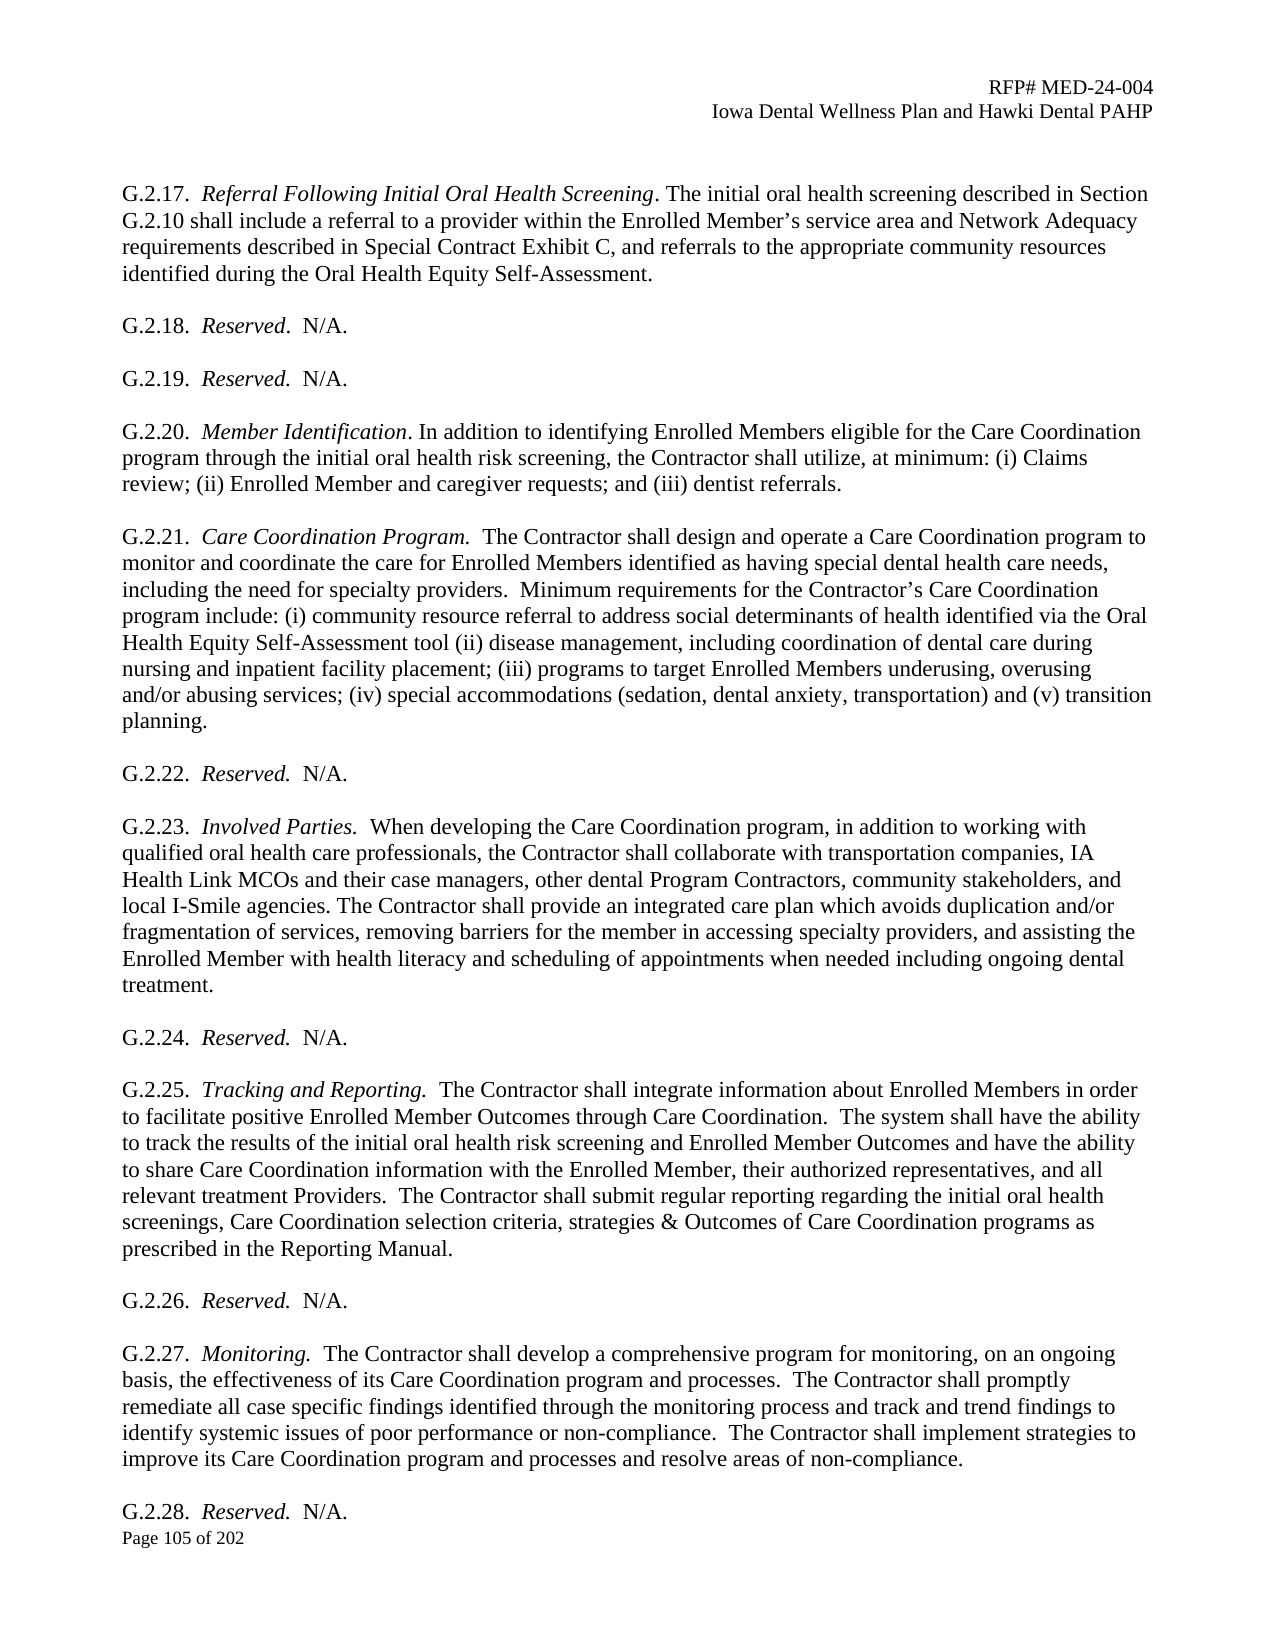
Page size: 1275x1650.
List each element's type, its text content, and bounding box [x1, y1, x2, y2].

text G.2.24. Reserved. N/A. [122, 1024, 1153, 1050]
text G.2.19. Reserved. N/A. [122, 365, 1153, 418]
text G.2.20. Member Identification. In addition to identifying Enrolled Members eligible for the Care Coordination program through the initial oral health risk screening, the Contractor shall utilize, at minimum: (i) Claims review; (ii) Enrolled Member and caregiver requests; and (iii) dentist referrals. [122, 418, 1153, 497]
text G.2.28. Reserved. N/A. [122, 1498, 1153, 1524]
text G.2.25. Tracking and Reporting. The Contractor shall integrate information about Enrolled Members in order to facilitate positive Enrolled Member Outcomes through Care Coordination. The system shall have the ability to track the results of the initial oral health risk screening and Enrolled Member Outcomes and have the ability to share Care Coordination information with the Enrolled Member, their authorized representatives, and all relevant treatment Providers. The Contractor shall submit regular reporting regarding the initial oral health screenings, Care Coordination selection criteria, strategies & Outcomes of Care Coordination programs as prescribed in the Reporting Manual. [122, 1077, 1153, 1261]
text G.2.23. Involved Parties. When developing the Care Coordination program, in addition to working with qualified oral health care professionals, the Contractor shall collaborate with transportation companies, IA Health Link MCOs and their case managers, other dental Program Contractors, community stakeholders, and local I-Smile agencies. The Contractor shall provide an integrated care plan which avoids duplication and/or fragmentation of services, removing barriers for the member in accessing specialty providers, and assisting the Enrolled Member with health literacy and scheduling of appointments when needed including ongoing dental treatment. [122, 813, 1153, 997]
text G.2.17. Referral Following Initial Oral Health Screening. The initial oral health screening described in Section G.2.10 shall include a referral to a provider within the Enrolled Member’s service area and Network Adequacy requirements described in Special Contract Exhibit C, and referrals to the appropriate community resources identified during the Oral Health Equity Self-Assessment. [122, 181, 1153, 286]
text G.2.22. Reserved. N/A. [122, 760, 1153, 787]
text G.2.27. Monitoring. The Contractor shall develop a comprehensive program for monitoring, on an ongoing basis, the effectiveness of its Care Coordination program and processes. The Contractor shall promptly remediate all case specific findings identified through the monitoring process and track and trend findings to identify systemic issues of poor performance or non-compliance. The Contractor shall implement strategies to improve its Care Coordination program and processes and resolve areas of non-compliance. [122, 1340, 1153, 1472]
text G.2.26. Reserved. N/A. [122, 1287, 1153, 1340]
text G.2.18. Reserved. N/A. [122, 312, 1153, 365]
text G.2.21. Care Coordination Program. The Contractor shall design and operate a Care Coordination program to monitor and coordinate the care for Enrolled Members identified as having special dental health care needs, including the need for specialty providers. Minimum requirements for the Contractor’s Care Coordination program include: (i) community resource referral to address social determinants of health identified via the Oral Health Equity Self-Assessment tool (ii) disease management, including coordination of dental care during nursing and inpatient facility placement; (iii) programs to target Enrolled Members underusing, overusing and/or abusing services; (iv) special accommodations (sedation, dental anxiety, transportation) and (v) transition planning. [122, 523, 1153, 734]
